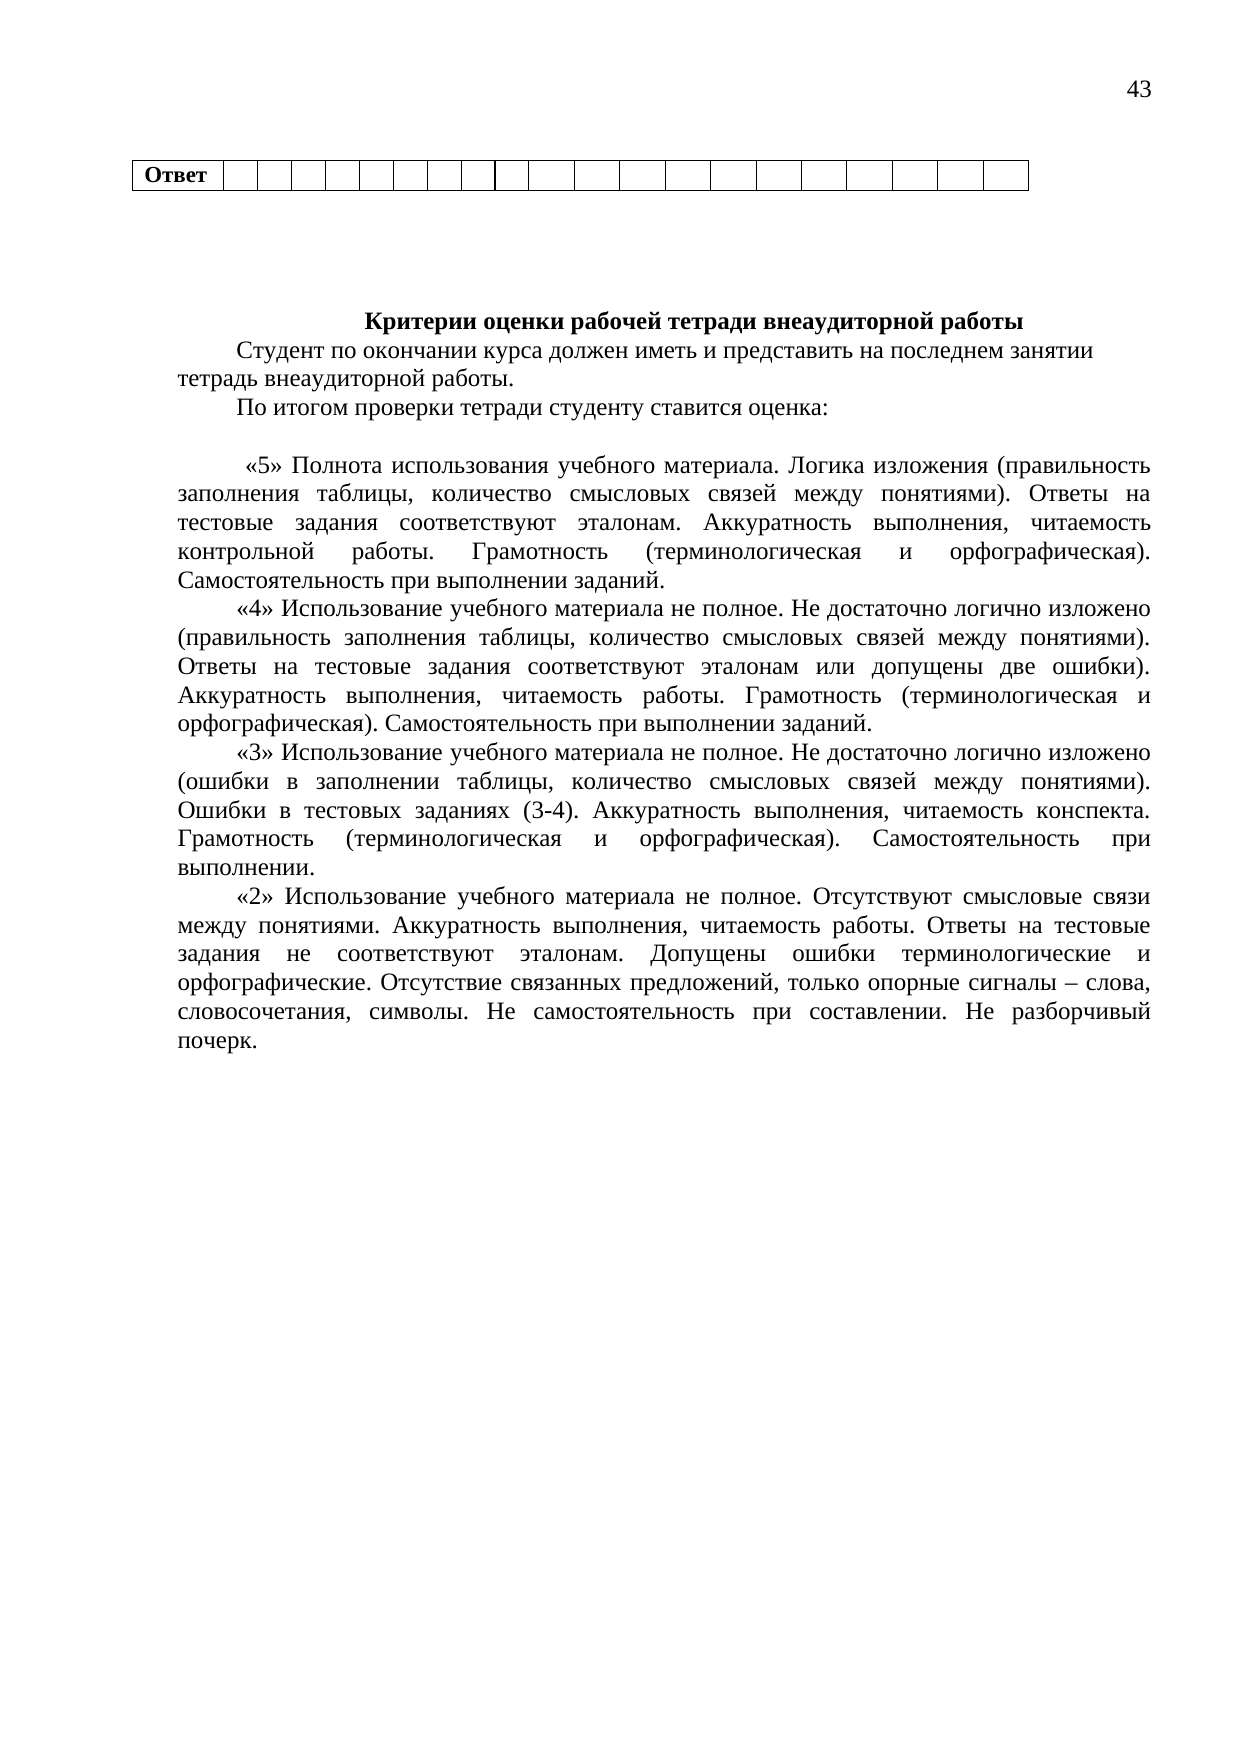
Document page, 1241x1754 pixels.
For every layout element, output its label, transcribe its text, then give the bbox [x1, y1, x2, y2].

text Критерии оценки рабочей тетради внеаудиторной работы [177, 306, 1152, 335]
table_cell [802, 161, 846, 190]
table_cell [757, 161, 801, 190]
text По итогом проверки тетради студенту ставится оценка: [177, 392, 1152, 421]
table_cell [666, 161, 710, 190]
table_cell [258, 161, 291, 190]
table_cell [496, 161, 528, 190]
table_cell [326, 161, 359, 190]
table_cell [394, 161, 427, 190]
table_cell [428, 161, 461, 190]
table_cell [360, 161, 393, 190]
table_cell Ответ [133, 161, 223, 190]
table_cell [711, 161, 756, 190]
table_cell [984, 161, 1028, 190]
text «5» Полнота использования учебного материала. Логика изложения (правильность заполнения таблицы, количество смысловых связей между понятиями). Ответы на тестовые задания соответствуют эталонам. Аккуратность выполнения, читаемость контрольной работы. Грамотность (терминологическая и орфографическая). Самостоятельность при выполнении заданий. [177, 450, 1152, 593]
table_cell [462, 161, 494, 190]
table_cell [224, 161, 257, 190]
text «4» Использование учебного материала не полное. Не достаточно логично изложено (правильность заполнения таблицы, количество смысловых связей между понятиями). Ответы на тестовые задания соответствуют эталонам или допущены две ошибки). Аккуратность выполнения, читаемость работы. Грамотность (терминологическая и орфографическая). Самостоятельность при выполнении заданий. [177, 593, 1152, 737]
text «3» Использование учебного материала не полное. Не достаточно логично изложено (ошибки в заполнении таблицы, количество смысловых связей между понятиями). Ошибки в тестовых заданиях (3-4). Аккуратность выполнения, читаемость конспекта. Грамотность (терминологическая и орфографическая). Самостоятельность при выполнении. [177, 737, 1152, 881]
table_cell [620, 161, 665, 190]
table_cell [847, 161, 892, 190]
text «2» Использование учебного материала не полное. Отсутствуют смысловые связи между понятиями. Аккуратность выполнения, читаемость работы. Ответы на тестовые задания не соответствуют эталонам. Допущены ошибки терминологические и орфографические. Отсутствие связанных предложений, только опорные сигналы – слова, словосочетания, символы. Не самостоятельность при составлении. Не разборчивый почерк. [177, 881, 1152, 1053]
table_cell [938, 161, 983, 190]
table_cell [292, 161, 325, 190]
table_cell [893, 161, 937, 190]
table_cell [529, 161, 574, 190]
table_cell [575, 161, 619, 190]
text Студент по окончании курса должен иметь и представить на последнем занятии тетрадь внеаудиторной работы. [177, 335, 1152, 392]
